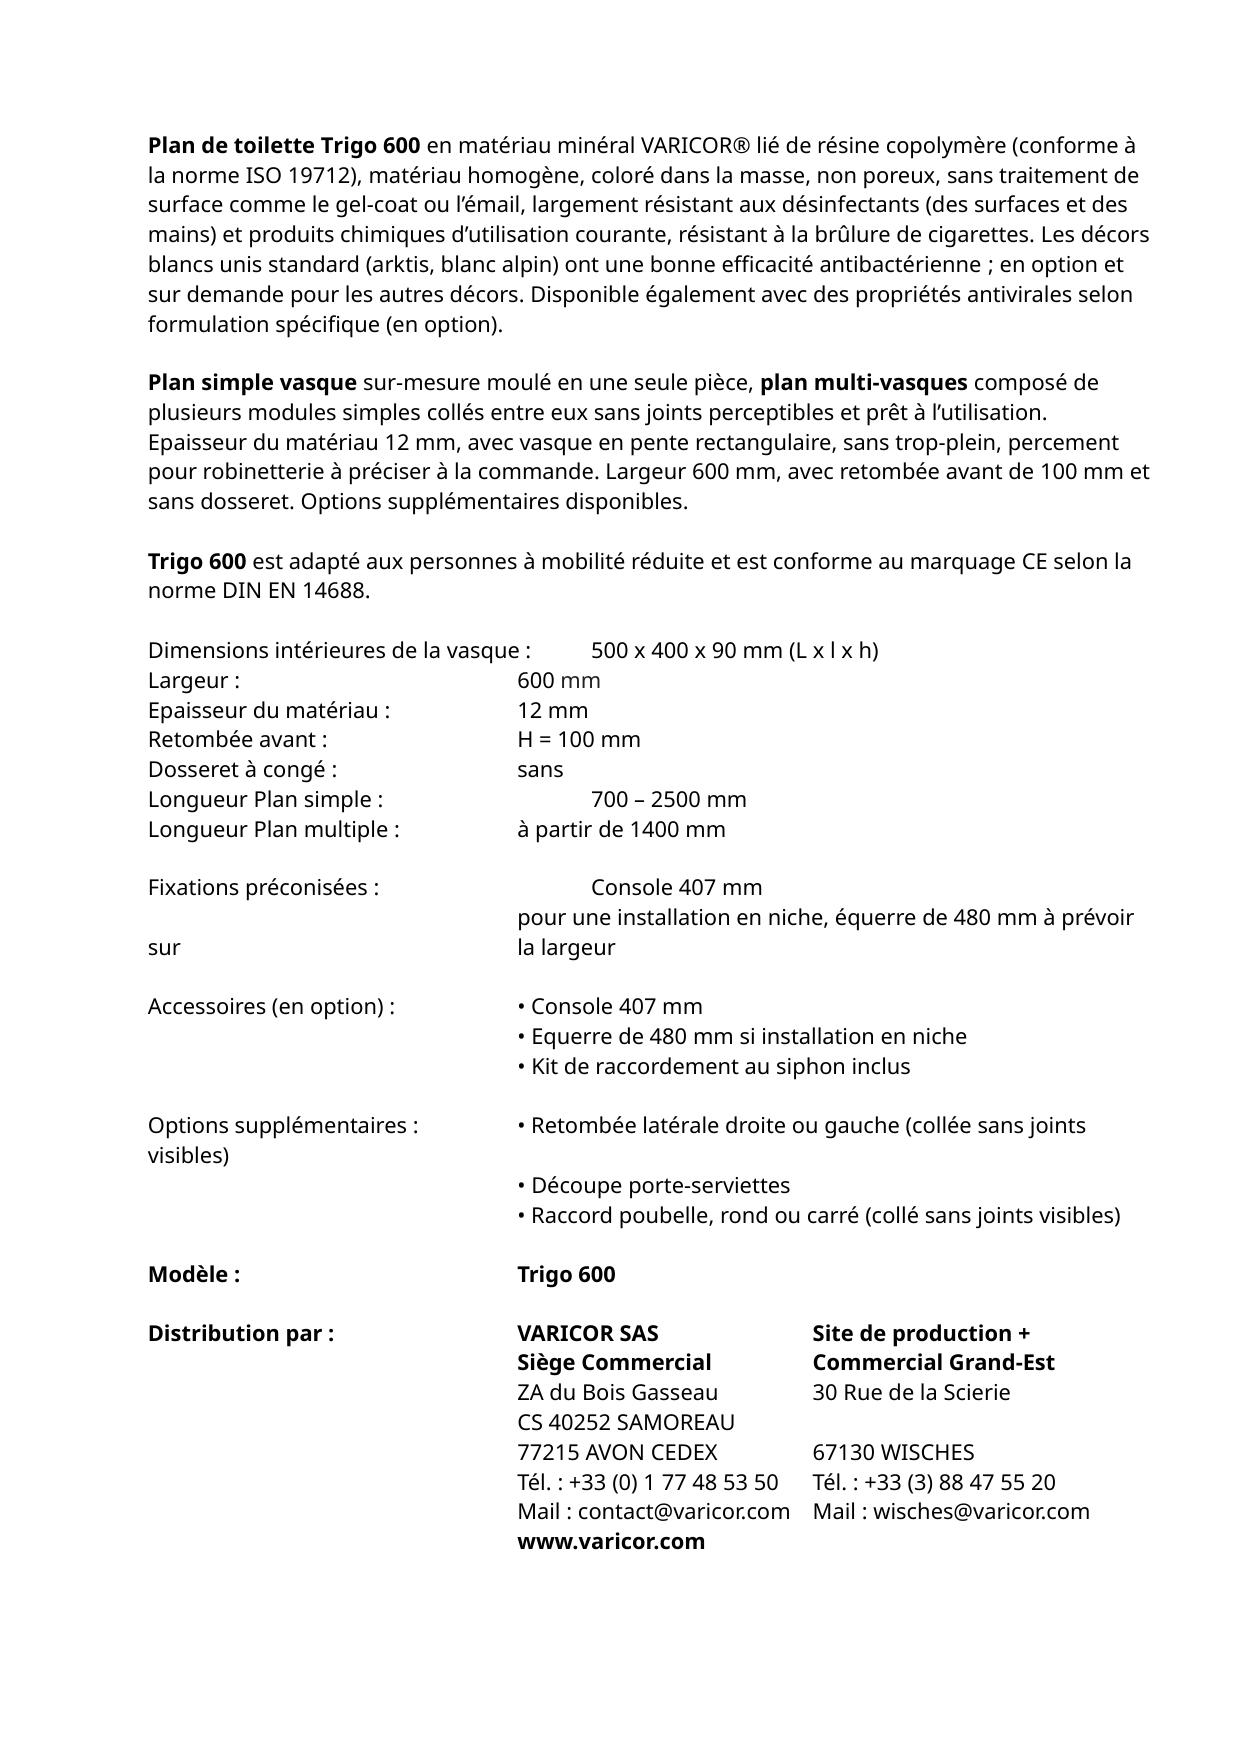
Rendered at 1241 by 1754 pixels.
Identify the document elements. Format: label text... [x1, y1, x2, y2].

text Retombée avant : H = 100 mm [148, 724, 1152, 754]
text Dimensions intérieures de la vasque : 500 x 400 x 90 mm (L x l x h) [148, 635, 1152, 665]
text Siège Commercial Commercial Grand-Est [148, 1347, 1152, 1377]
text Modèle : Trigo 600 [148, 1259, 1152, 1289]
text Tél. : +33 (0) 1 77 48 53 50 Tél. : +33 (3) 88 47 55 20 [148, 1466, 1152, 1496]
text Accessoires (en option) : • Console 407 mm [148, 991, 1152, 1021]
text Mail : contact@varicor.com Mail : wisches@varicor.com [148, 1496, 1152, 1526]
text Fixations préconisées : Console 407 mm [148, 872, 1152, 902]
text 77215 AVON CEDEX 67130 WISCHES [148, 1437, 1152, 1466]
text Longueur Plan simple : 700 – 2500 mm [148, 784, 1152, 814]
text CS 40252 SAMOREAU [148, 1407, 1152, 1437]
text • Raccord poubelle, rond ou carré (collé sans joints visibles) [148, 1200, 1152, 1229]
text www.varicor.com [148, 1526, 1152, 1556]
text Epaisseur du matériau : 12 mm [148, 694, 1152, 724]
text Trigo 600 est adapté aux personnes à mobilité réduite et est conforme au marquage CE selon la norme DIN EN 14688. [148, 546, 1152, 605]
text • Découpe porte-serviettes [148, 1170, 1152, 1200]
text pour une installation en niche, équerre de 480 mm à prévoir sur la largeur [148, 902, 1152, 961]
text Plan de toilette Trigo 600 en matériau minéral VARICOR® lié de résine copolymère (conforme à la norme ISO 19712), matériau homogène, coloré dans la masse, non poreux, sans traitement de surface comme le gel-coat ou l’émail, largement résistant aux désinfectants (des surfaces et des mains) et produits chimiques d’utilisation courante, résistant à la brûlure de cigarettes. Les décors blancs unis standard (arktis, blanc alpin) ont une bonne efficacité antibactérienne ; en option et sur demande pour les autres décors. Disponible également avec des propriétés antivirales selon formulation spécifique (en option). [148, 130, 1152, 338]
text Distribution par : VARICOR SAS Site de production + [148, 1317, 1152, 1347]
text ZA du Bois Gasseau 30 Rue de la Scierie [148, 1377, 1152, 1407]
text • Equerre de 480 mm si installation en niche [148, 1021, 1152, 1051]
text Options supplémentaires : • Retombée latérale droite ou gauche (collée sans joints visibles) [148, 1110, 1152, 1170]
text Longueur Plan multiple : à partir de 1400 mm [148, 814, 1152, 843]
text • Kit de raccordement au siphon inclus [148, 1051, 1152, 1081]
text Dosseret à congé : sans [148, 754, 1152, 784]
text Largeur : 600 mm [148, 665, 1152, 694]
text Plan simple vasque sur-mesure moulé en une seule pièce, plan multi-vasques composé de plusieurs modules simples collés entre eux sans joints perceptibles et prêt à l’utilisation. Epaisseur du matériau 12 mm, avec vasque en pente rectangulaire, sans trop-plein, percement pour robinetterie à préciser à la commande. Largeur 600 mm, avec retombée avant de 100 mm et sans dosseret. Options supplémentaires disponibles. [148, 367, 1152, 516]
